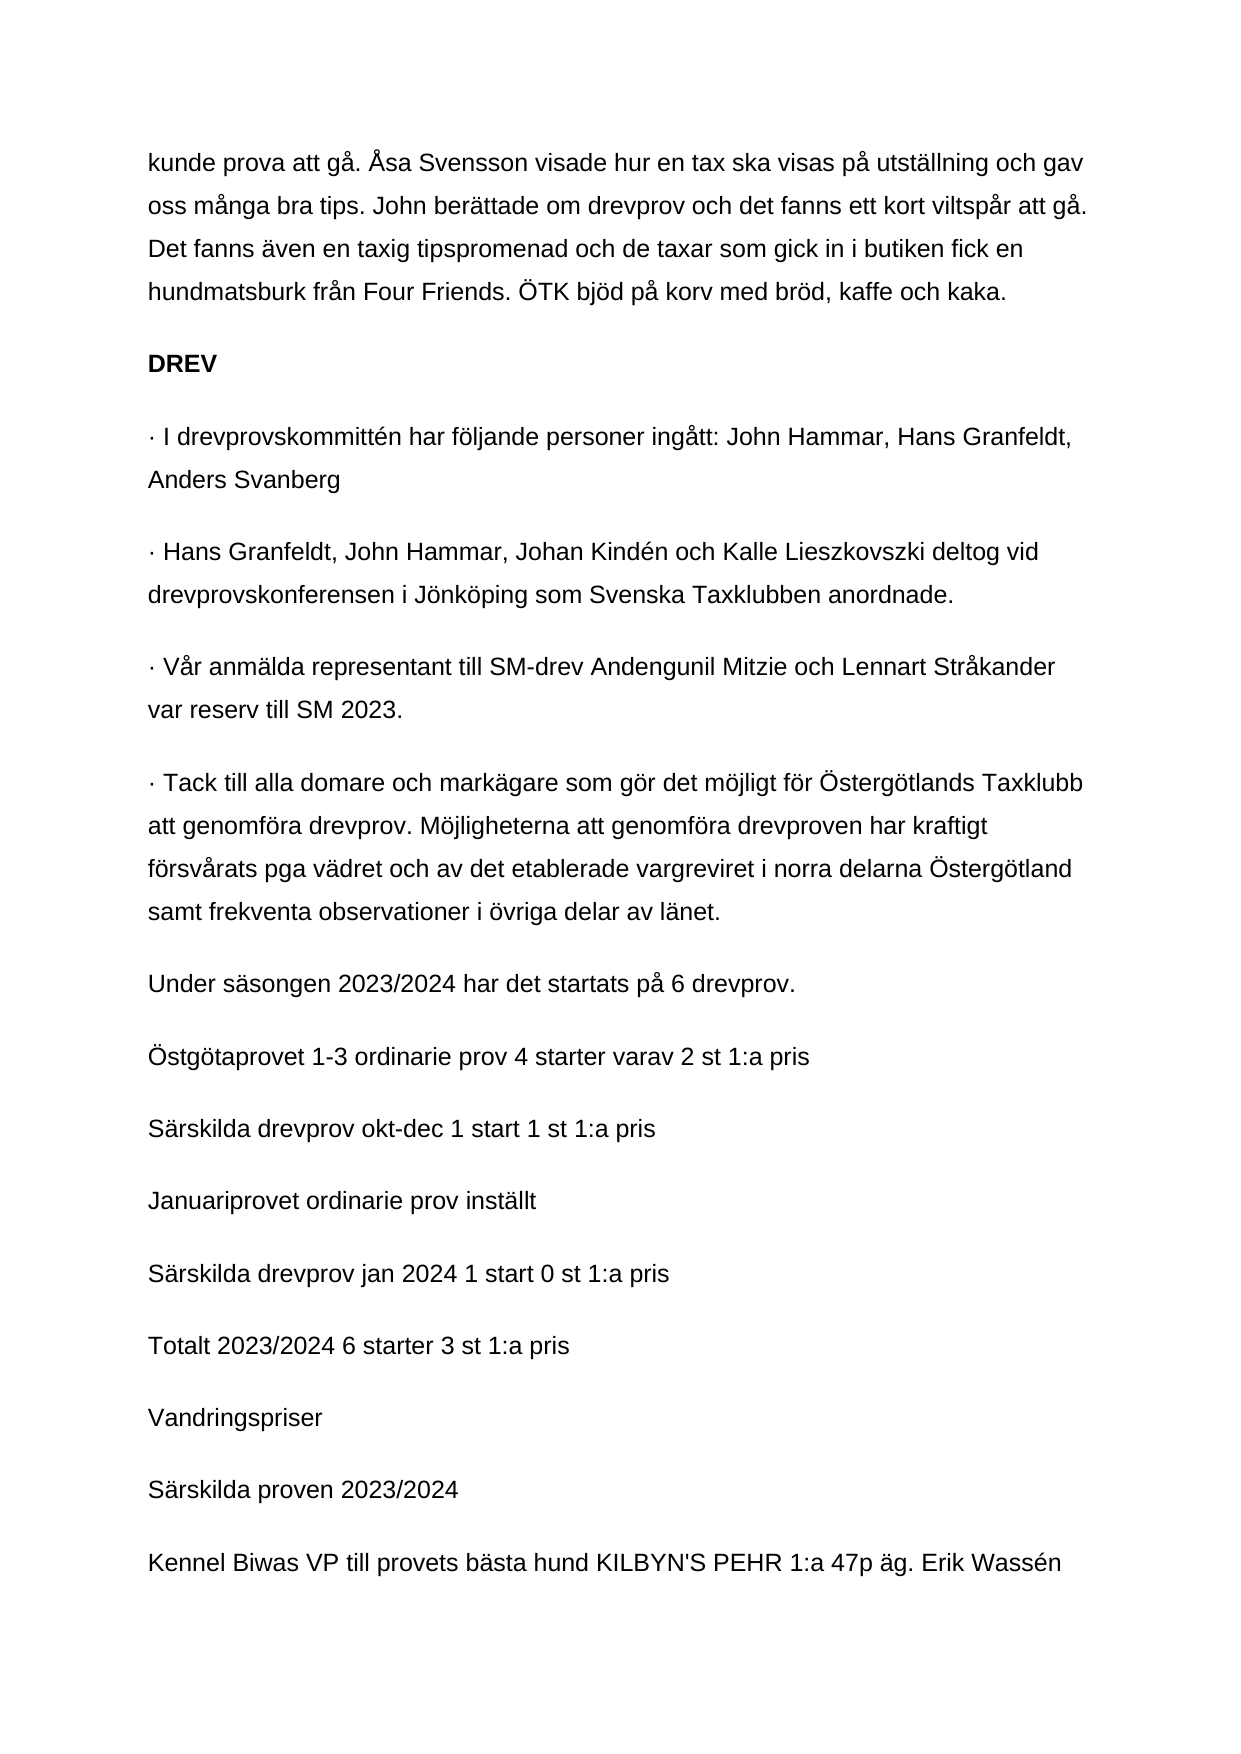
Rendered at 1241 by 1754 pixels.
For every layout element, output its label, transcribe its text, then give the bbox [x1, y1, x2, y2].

text Januariprovet ordinarie prov inställt [148, 1186, 1093, 1215]
text · Hans Granfeldt, John Hammar, Johan Kindén och Kalle Lieszkovszki deltog vid drevprovskonferensen i Jönköping som Svenska Taxklubben anordnade. [148, 537, 1093, 609]
text Under säsongen 2023/2024 har det startats på 6 drevprov. [148, 969, 1093, 998]
text Särskilda drevprov jan 2024 1 start 0 st 1:a pris [148, 1259, 1093, 1287]
text Särskilda proven 2023/2024 [148, 1476, 1093, 1504]
text · I drevprovskommittén har följande personer ingått: John Hammar, Hans Granfeldt, Anders Svanberg [148, 422, 1093, 493]
text Totalt 2023/2024 6 starter 3 st 1:a pris [148, 1331, 1093, 1360]
text · Tack till alla domare och markägare som gör det möjligt för Östergötlands Taxklubb att genomföra drevprov. Möjligheterna att genomföra drevproven har kraftigt försvårats pga vädret och av det etablerade vargreviret i norra delarna Östergötland samt frekventa observationer i övriga delar av länet. [148, 768, 1093, 926]
text Särskilda drevprov okt-dec 1 start 1 st 1:a pris [148, 1114, 1093, 1143]
text Kennel Biwas VP till provets bästa hund KILBYN'S PEHR 1:a 47p äg. Erik Wassén [148, 1548, 1093, 1577]
text · Vår anmälda representant till SM-drev Andengunil Mitzie och Lennart Stråkander var reserv till SM 2023. [148, 652, 1093, 724]
text Östgötaprovet 1-3 ordinarie prov 4 starter varav 2 st 1:a pris [148, 1042, 1093, 1071]
text DREV [148, 349, 1093, 378]
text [148, 148, 1093, 306]
text Vandringspriser [148, 1403, 1093, 1432]
